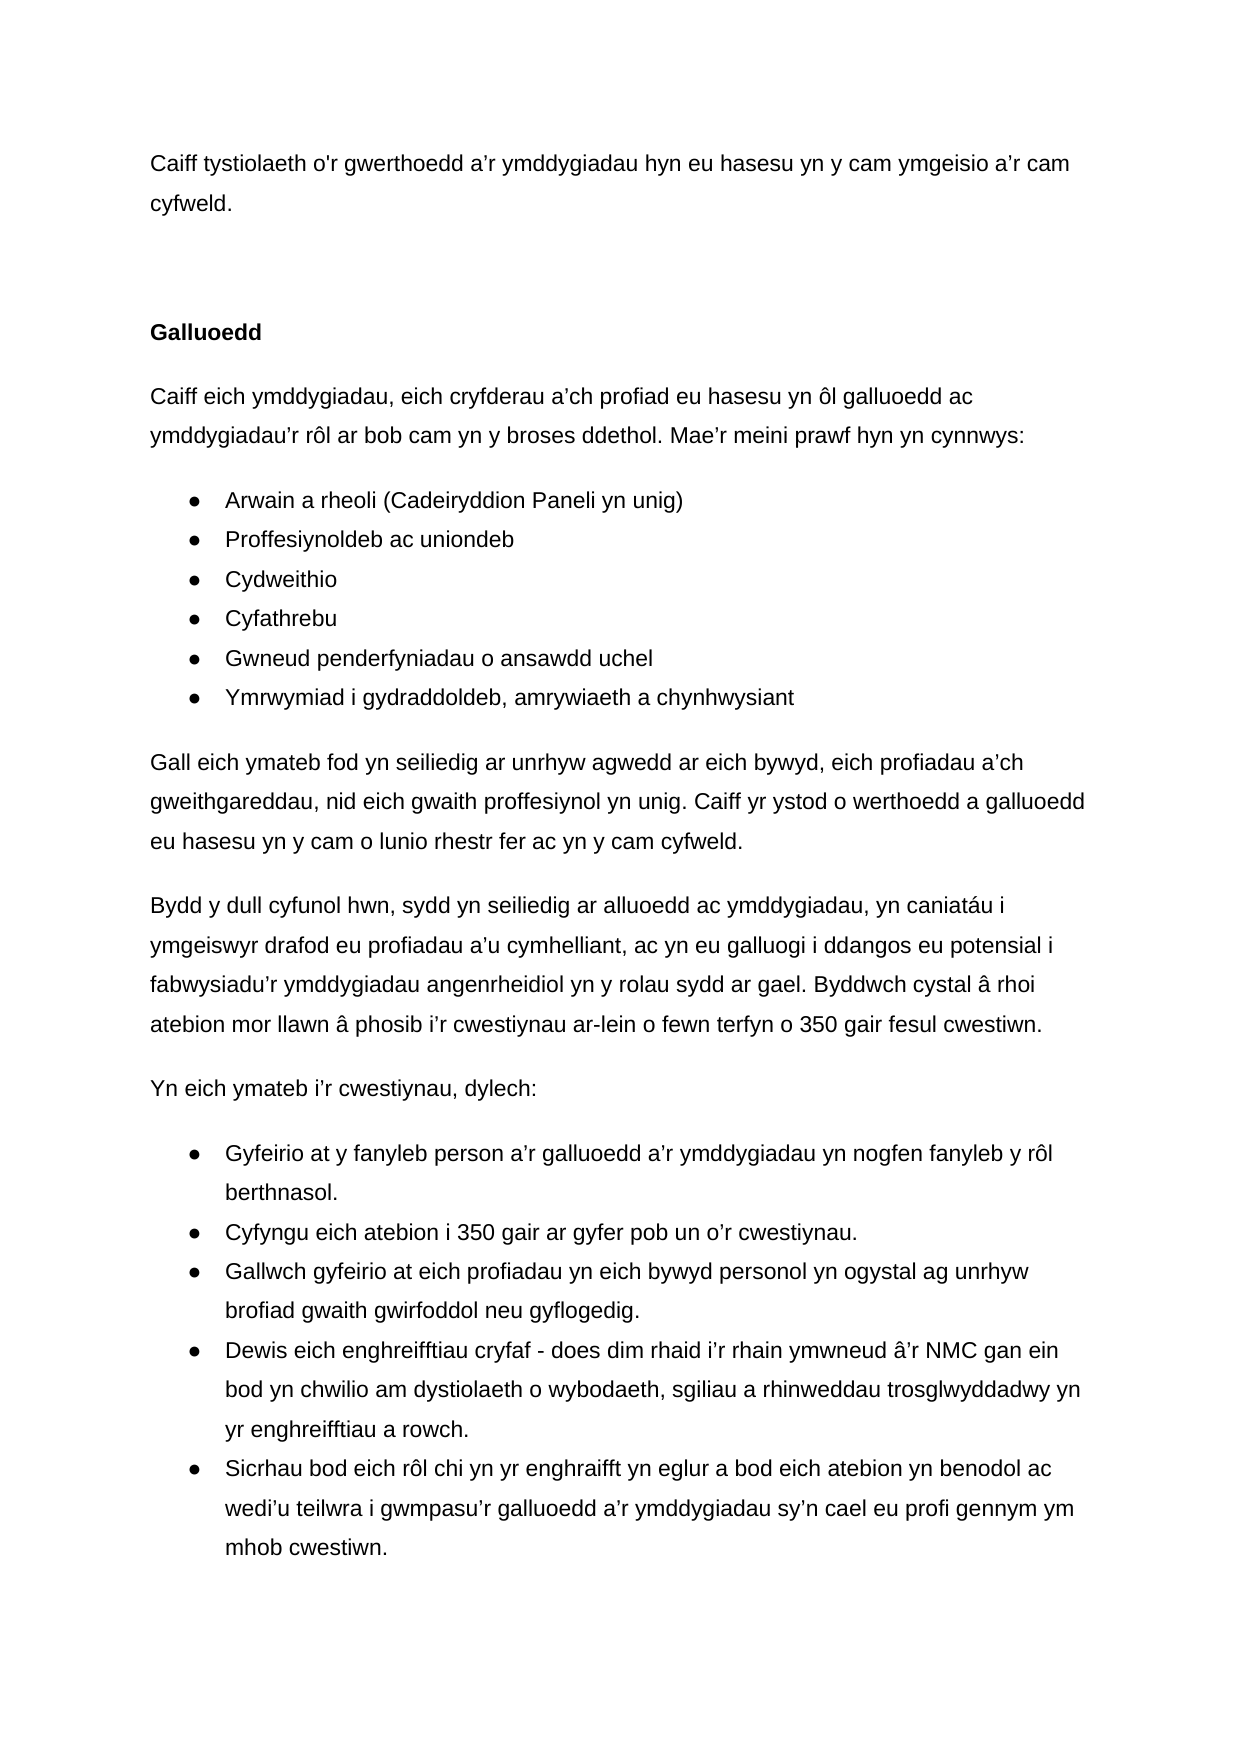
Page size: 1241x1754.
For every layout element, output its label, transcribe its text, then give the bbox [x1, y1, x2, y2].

list Sicrhau bod eich rôl chi yn yr enghraifft yn eglur a bod eich atebion yn benodol ac wedi’u teilwra i gwmpasu’r galluoedd a’r ymddygiadau sy’n cael eu profi gennym ym mhob cwestiwn. [187, 1455, 1090, 1561]
text Yn eich ymateb i’r cwestiynau, dylech: [150, 1075, 1090, 1101]
list Cyfyngu eich atebion i 350 gair ar gyfer pob un o’r cwestiynau. [187, 1218, 1090, 1245]
list Gyfeirio at y fanyleb person a’r galluoedd a’r ymddygiadau yn nogfen fanyleb y rôl berthnasol. [187, 1139, 1090, 1205]
text Galluoedd [150, 318, 1090, 345]
list Gwneud penderfyniadau o ansawdd uchel [187, 645, 1090, 671]
text Gall eich ymateb fod yn seiliedig ar unrhyw agwedd ar eich bywyd, eich profiadau a’ch gweithgareddau, nid eich gwaith proffesiynol yn unig. Caiff yr ystod o werthoedd a galluoedd eu hasesu yn y cam o lunio rhestr fer ac yn y cam cyfweld. [150, 749, 1090, 854]
list Cydweithio [187, 566, 1090, 592]
list Gallwch gyfeirio at eich profiadau yn eich bywyd personol yn ogystal ag unrhyw brofiad gwaith gwirfoddol neu gyflogedig. [187, 1258, 1090, 1324]
list Cyfathrebu [187, 605, 1090, 632]
list Arwain a rheoli (Cadeiryddion Paneli yn unig) [187, 487, 1090, 513]
list Ymrwymiad i gydraddoldeb, amrywiaeth a chynhwysiant [187, 684, 1090, 711]
text Caiff tystiolaeth o'r gwerthoedd a’r ymddygiadau hyn eu hasesu yn y cam ymgeisio a’r cam cyfweld. [150, 150, 1090, 216]
list Dewis eich enghreifftiau cryfaf - does dim rhaid i’r rhain ymwneud â’r NMC gan ein bod yn chwilio am dystiolaeth o wybodaeth, sgiliau a rhinweddau trosglwyddadwy yn yr enghreifftiau a rowch. [187, 1337, 1090, 1442]
list Proffesiynoldeb ac uniondeb [187, 526, 1090, 553]
text Caiff eich ymddygiadau, eich cryfderau a’ch profiad eu hasesu yn ôl galluoedd ac ymddygiadau’r rôl ar bob cam yn y broses ddethol. Mae’r meini prawf hyn yn cynnwys: [150, 383, 1090, 449]
text Bydd y dull cyfunol hwn, sydd yn seiliedig ar alluoedd ac ymddygiadau, yn caniatáu i ymgeiswyr drafod eu profiadau a’u cymhelliant, ac yn eu galluogi i ddangos eu potensial i fabwysiadu’r ymddygiadau angenrheidiol yn y rolau sydd ar gael. Byddwch cystal â rhoi atebion mor llawn â phosib i’r cwestiynau ar-lein o fewn terfyn o 350 gair fesul cwestiwn. [150, 892, 1090, 1037]
